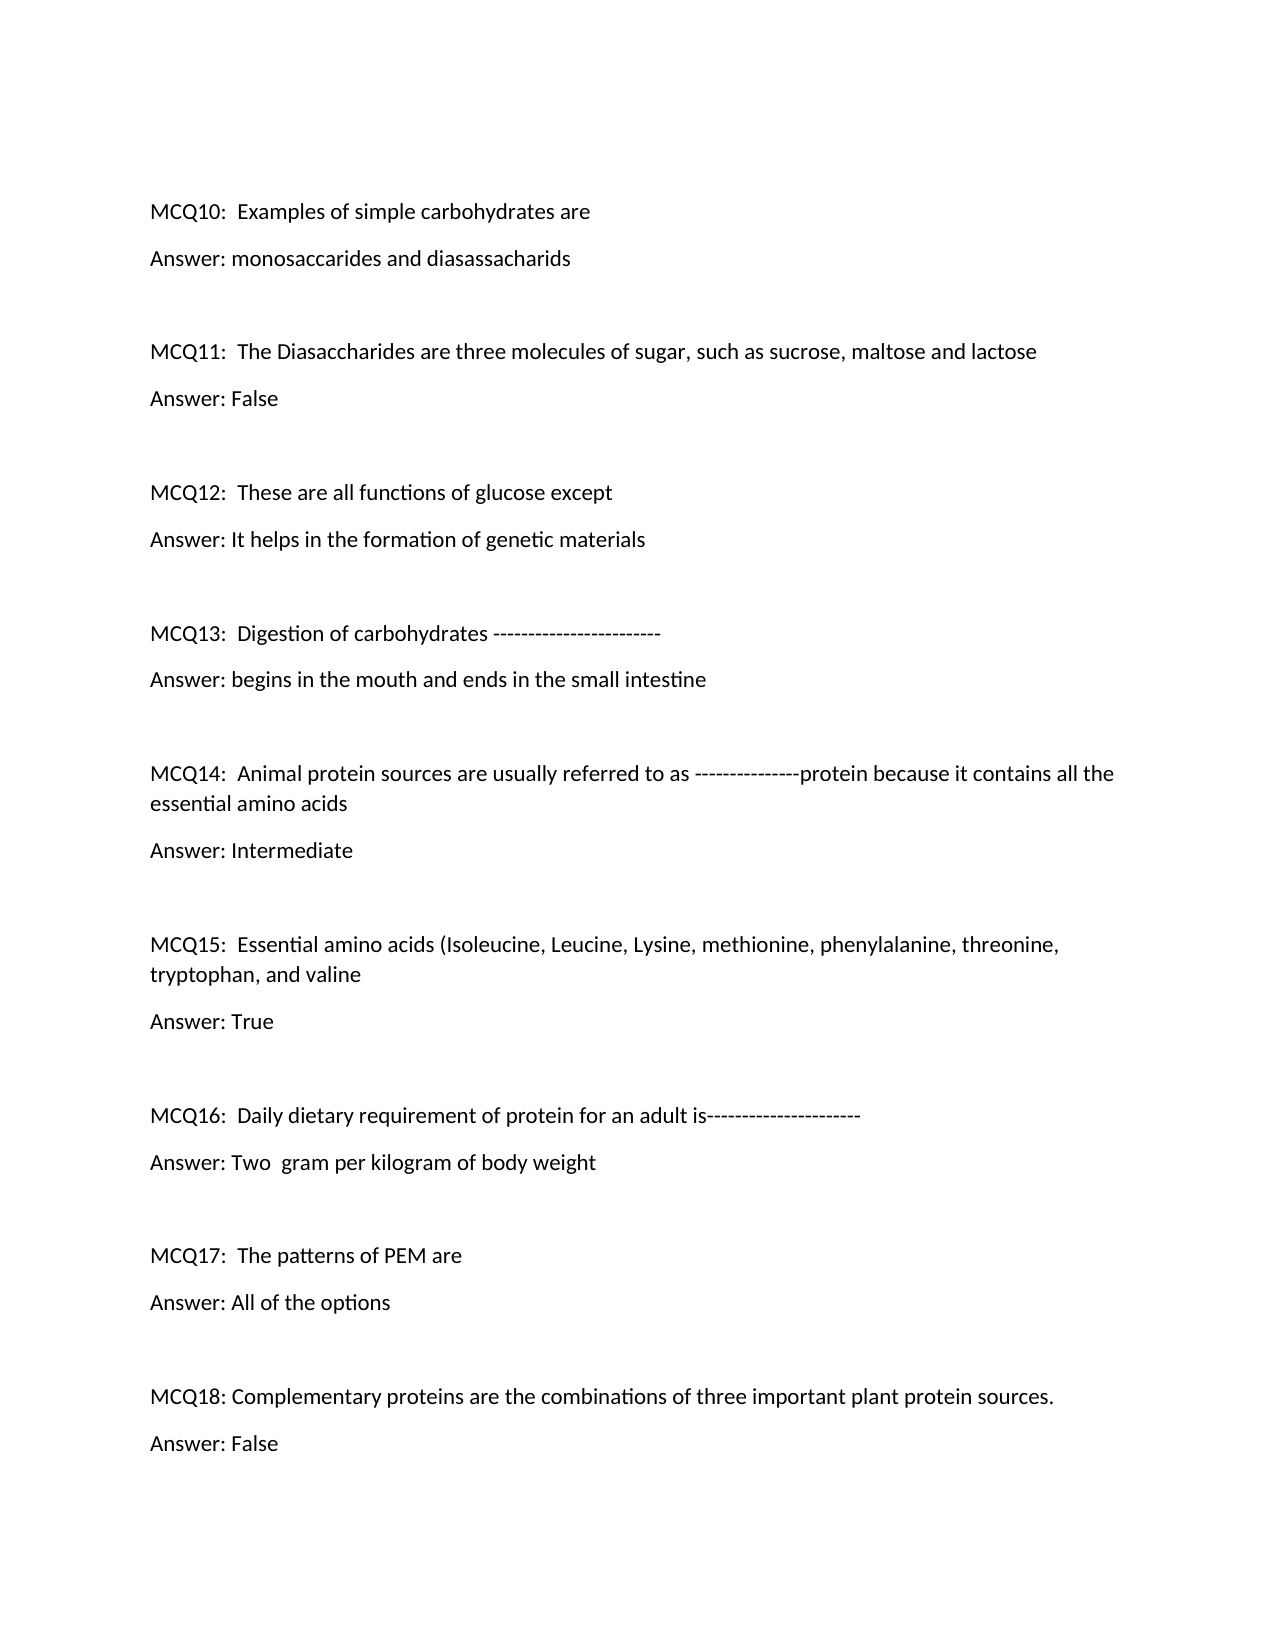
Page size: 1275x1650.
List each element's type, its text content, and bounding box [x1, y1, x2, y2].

text MCQ11: The Diasaccharides are three molecules of sugar, such as sucrose, maltose and lactose [150, 337, 1125, 366]
text Answer: It helps in the formation of genetic materials [150, 525, 1125, 553]
text Answer: Two gram per kilogram of body weight [150, 1148, 1125, 1176]
text MCQ10: Examples of simple carbohydrates are [150, 197, 1125, 225]
text MCQ14: Animal protein sources are usually referred to as ---------------protein because it contains all the essential amino acids [150, 759, 1125, 818]
text MCQ12: These are all functions of glucose except [150, 478, 1125, 506]
text Answer: False [150, 1429, 1125, 1457]
text Answer: monosaccarides and diasassacharids [150, 244, 1125, 272]
text MCQ16: Daily dietary requirement of protein for an adult is---------------------- [150, 1101, 1125, 1129]
text MCQ17: The patterns of PEM are [150, 1242, 1125, 1270]
text MCQ15: Essential amino acids (Isoleucine, Leucine, Lysine, methionine, phenylalanine, threonine, tryptophan, and valine [150, 930, 1125, 988]
text Answer: All of the options [150, 1288, 1125, 1317]
text MCQ18: Complementary proteins are the combinations of three important plant protein sources. [150, 1382, 1125, 1410]
text Answer: Intermediate [150, 836, 1125, 864]
text MCQ13: Digestion of carbohydrates ------------------------ [150, 619, 1125, 647]
text Answer: True [150, 1007, 1125, 1035]
text Answer: False [150, 384, 1125, 412]
text Answer: begins in the mouth and ends in the small intestine [150, 666, 1125, 694]
